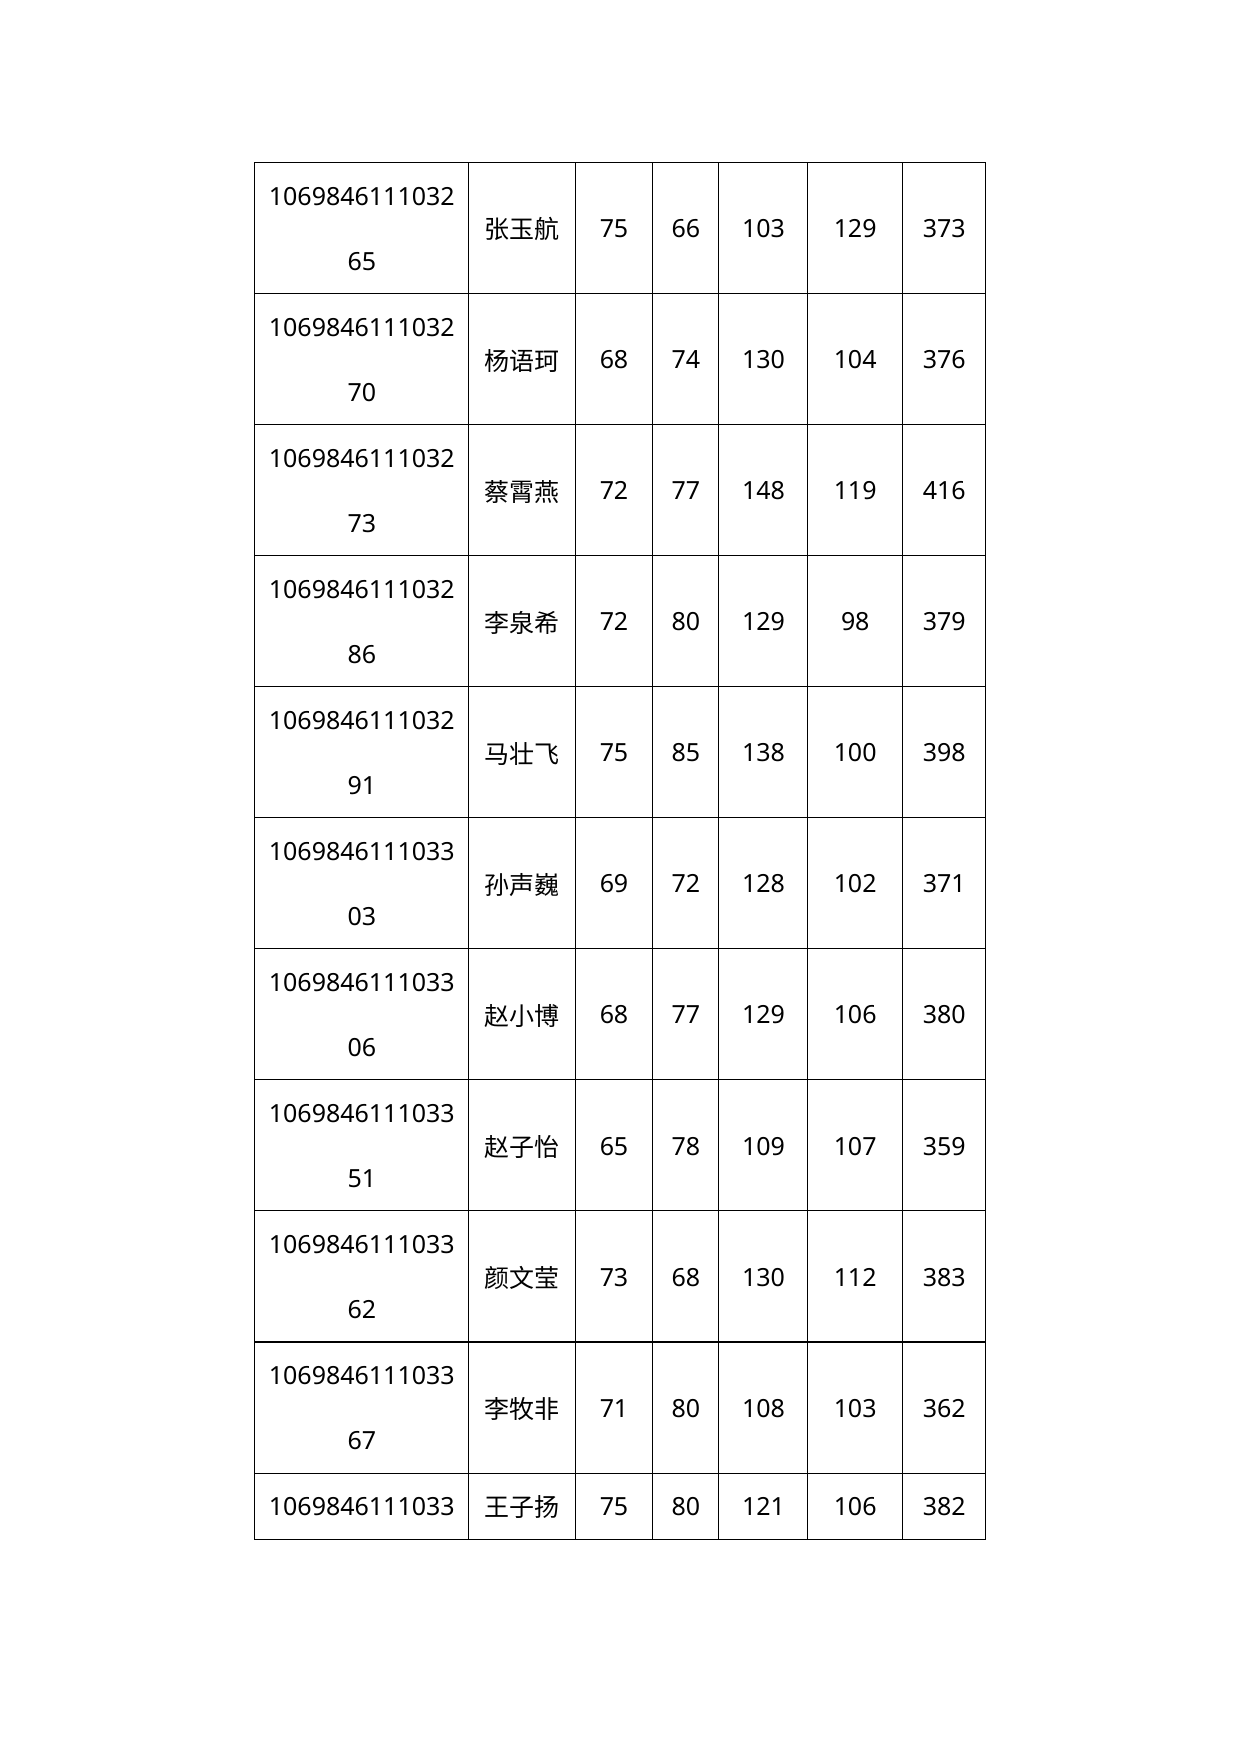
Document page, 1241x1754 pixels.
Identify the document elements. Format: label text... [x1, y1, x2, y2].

table_cell 128 [719, 818, 807, 948]
table_cell 148 [719, 425, 807, 555]
table_cell 106 [808, 949, 902, 1079]
table_cell 371 [903, 818, 985, 948]
table_cell 106984611103265 [255, 163, 468, 293]
table_cell 130 [719, 1211, 807, 1341]
table_cell 106984611103351 [255, 1080, 468, 1210]
table_cell 121 [719, 1474, 807, 1538]
table_cell 129 [808, 163, 902, 293]
table_cell 80 [653, 556, 718, 686]
table_cell 106984611103362 [255, 1211, 468, 1341]
table_cell 65 [576, 1080, 652, 1210]
table_cell 119 [808, 425, 902, 555]
table_cell 109 [719, 1080, 807, 1210]
table_cell 376 [903, 294, 985, 424]
table_cell 85 [653, 687, 718, 817]
table_cell 张玉航 [469, 163, 575, 293]
table_cell 98 [808, 556, 902, 686]
table_cell 106984611103367 [255, 1343, 468, 1472]
table_cell 138 [719, 687, 807, 817]
table_cell 106 [808, 1474, 902, 1538]
table_cell 78 [653, 1080, 718, 1210]
table_cell 103 [808, 1343, 902, 1472]
table_cell 112 [808, 1211, 902, 1341]
table_cell 416 [903, 425, 985, 555]
table_cell 100 [808, 687, 902, 817]
table_cell 72 [576, 425, 652, 555]
table_cell 75 [576, 687, 652, 817]
table_cell 80 [653, 1343, 718, 1472]
table_cell 蔡霄燕 [469, 425, 575, 555]
table_cell 108 [719, 1343, 807, 1472]
table_cell 107 [808, 1080, 902, 1210]
table_cell 72 [653, 818, 718, 948]
table_cell 69 [576, 818, 652, 948]
table_cell 马壮飞 [469, 687, 575, 817]
table_cell 106984611103273 [255, 425, 468, 555]
table_cell 129 [719, 949, 807, 1079]
table_cell 赵小博 [469, 949, 575, 1079]
table_cell 129 [719, 556, 807, 686]
table_cell 77 [653, 949, 718, 1079]
table_cell 68 [653, 1211, 718, 1341]
table_cell 颜文莹 [469, 1211, 575, 1341]
table_cell 104 [808, 294, 902, 424]
table_cell 106984611103369 [255, 1474, 468, 1538]
table_cell 383 [903, 1211, 985, 1341]
table_cell 373 [903, 163, 985, 293]
table_cell 106984611103286 [255, 556, 468, 686]
table_cell 359 [903, 1080, 985, 1210]
table_cell 66 [653, 163, 718, 293]
table_cell 68 [576, 949, 652, 1079]
table_cell 398 [903, 687, 985, 817]
table_cell 130 [719, 294, 807, 424]
table_cell 106984611103306 [255, 949, 468, 1079]
table_cell 382 [903, 1474, 985, 1538]
table_cell 李牧非 [469, 1343, 575, 1472]
table_cell 孙声巍 [469, 818, 575, 948]
table_cell 106984611103270 [255, 294, 468, 424]
table_cell 106984611103291 [255, 687, 468, 817]
table_cell 74 [653, 294, 718, 424]
table_cell 106984611103303 [255, 818, 468, 948]
table_cell 103 [719, 163, 807, 293]
table_cell 380 [903, 949, 985, 1079]
table_cell 80 [653, 1474, 718, 1538]
table_cell 379 [903, 556, 985, 686]
table_cell 77 [653, 425, 718, 555]
table_cell 王子扬 [469, 1474, 575, 1538]
table_cell 75 [576, 1474, 652, 1538]
table_cell 68 [576, 294, 652, 424]
table_cell 71 [576, 1343, 652, 1472]
table_cell 73 [576, 1211, 652, 1341]
table_cell 72 [576, 556, 652, 686]
table_cell 362 [903, 1343, 985, 1472]
table_cell 李泉希 [469, 556, 575, 686]
table_cell 杨语珂 [469, 294, 575, 424]
table_cell 75 [576, 163, 652, 293]
table_cell 赵子怡 [469, 1080, 575, 1210]
table_cell 102 [808, 818, 902, 948]
